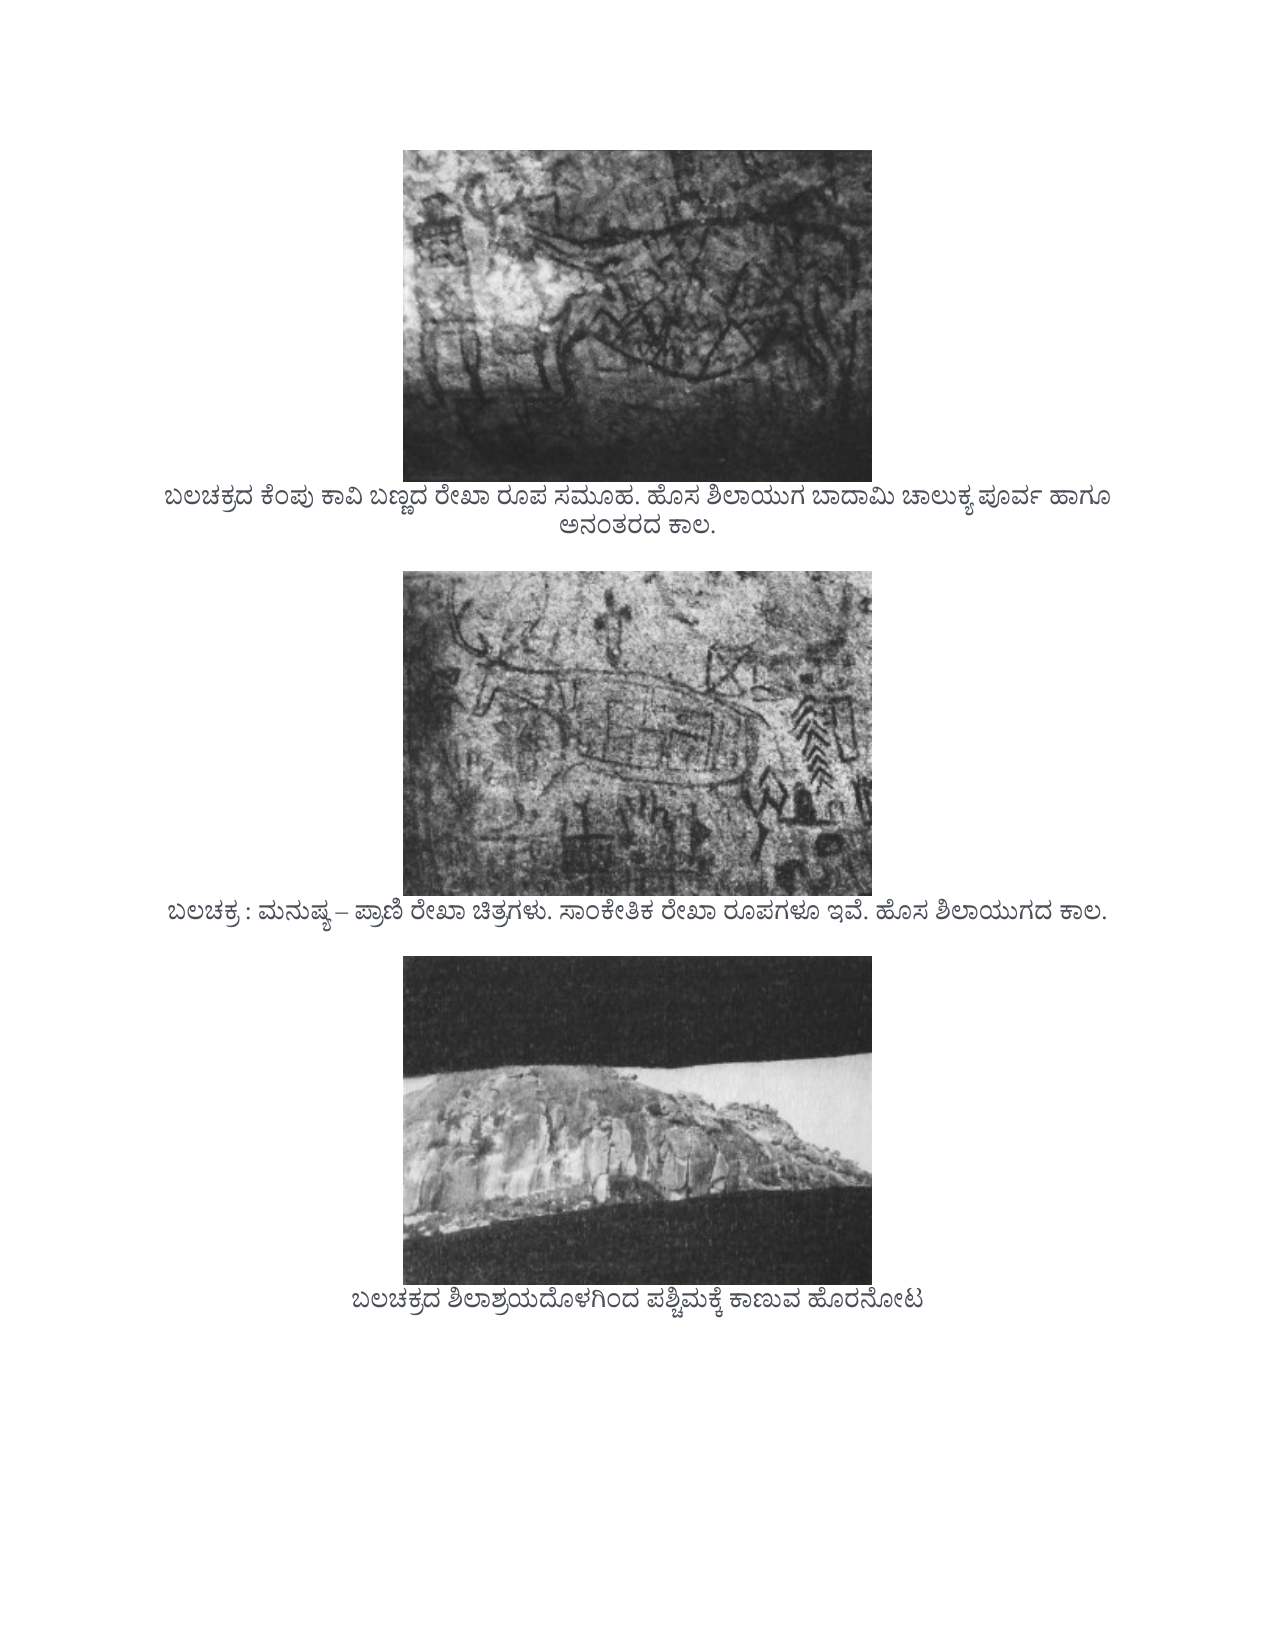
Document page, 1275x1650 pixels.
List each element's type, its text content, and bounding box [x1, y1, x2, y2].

text ಬಲಚಕ್ರ : ಮನುಷ್ಯ – ಪ್ರಾಣಿ ರೇಖಾ ಚಿತ್ರಗಳು. ಸಾಂಕೇತಿಕ ರೇಖಾ ರೂಪಗಳೂ ಇವೆ. ಹೊಸ ಶಿಲಾಯುಗದ ಕಾಲ. [150, 896, 1125, 925]
text ಬಲಚಕ್ರದ ಕೆಂಪು ಕಾವಿ ಬಣ್ಣದ ರೇಖಾ ರೂಪ ಸಮೂಹ. ಹೊಸ ಶಿಲಾಯುಗ ಬಾದಾಮಿ ಚಾಲುಕ್ಯ ಪೂರ್ವ ಹಾಗೂ ಅನಂತರದ ಕಾಲ. [150, 481, 1125, 540]
picture [403, 956, 872, 1285]
picture [403, 571, 872, 896]
picture [403, 150, 872, 482]
text ಬಲಚಕ್ರದ ಶಿಲಾಶ್ರಯದೊಳಗಿಂದ ಪಶ್ಚಿಮಕ್ಕೆ ಕಾಣುವ ಹೊರನೋಟ [150, 1285, 1125, 1314]
